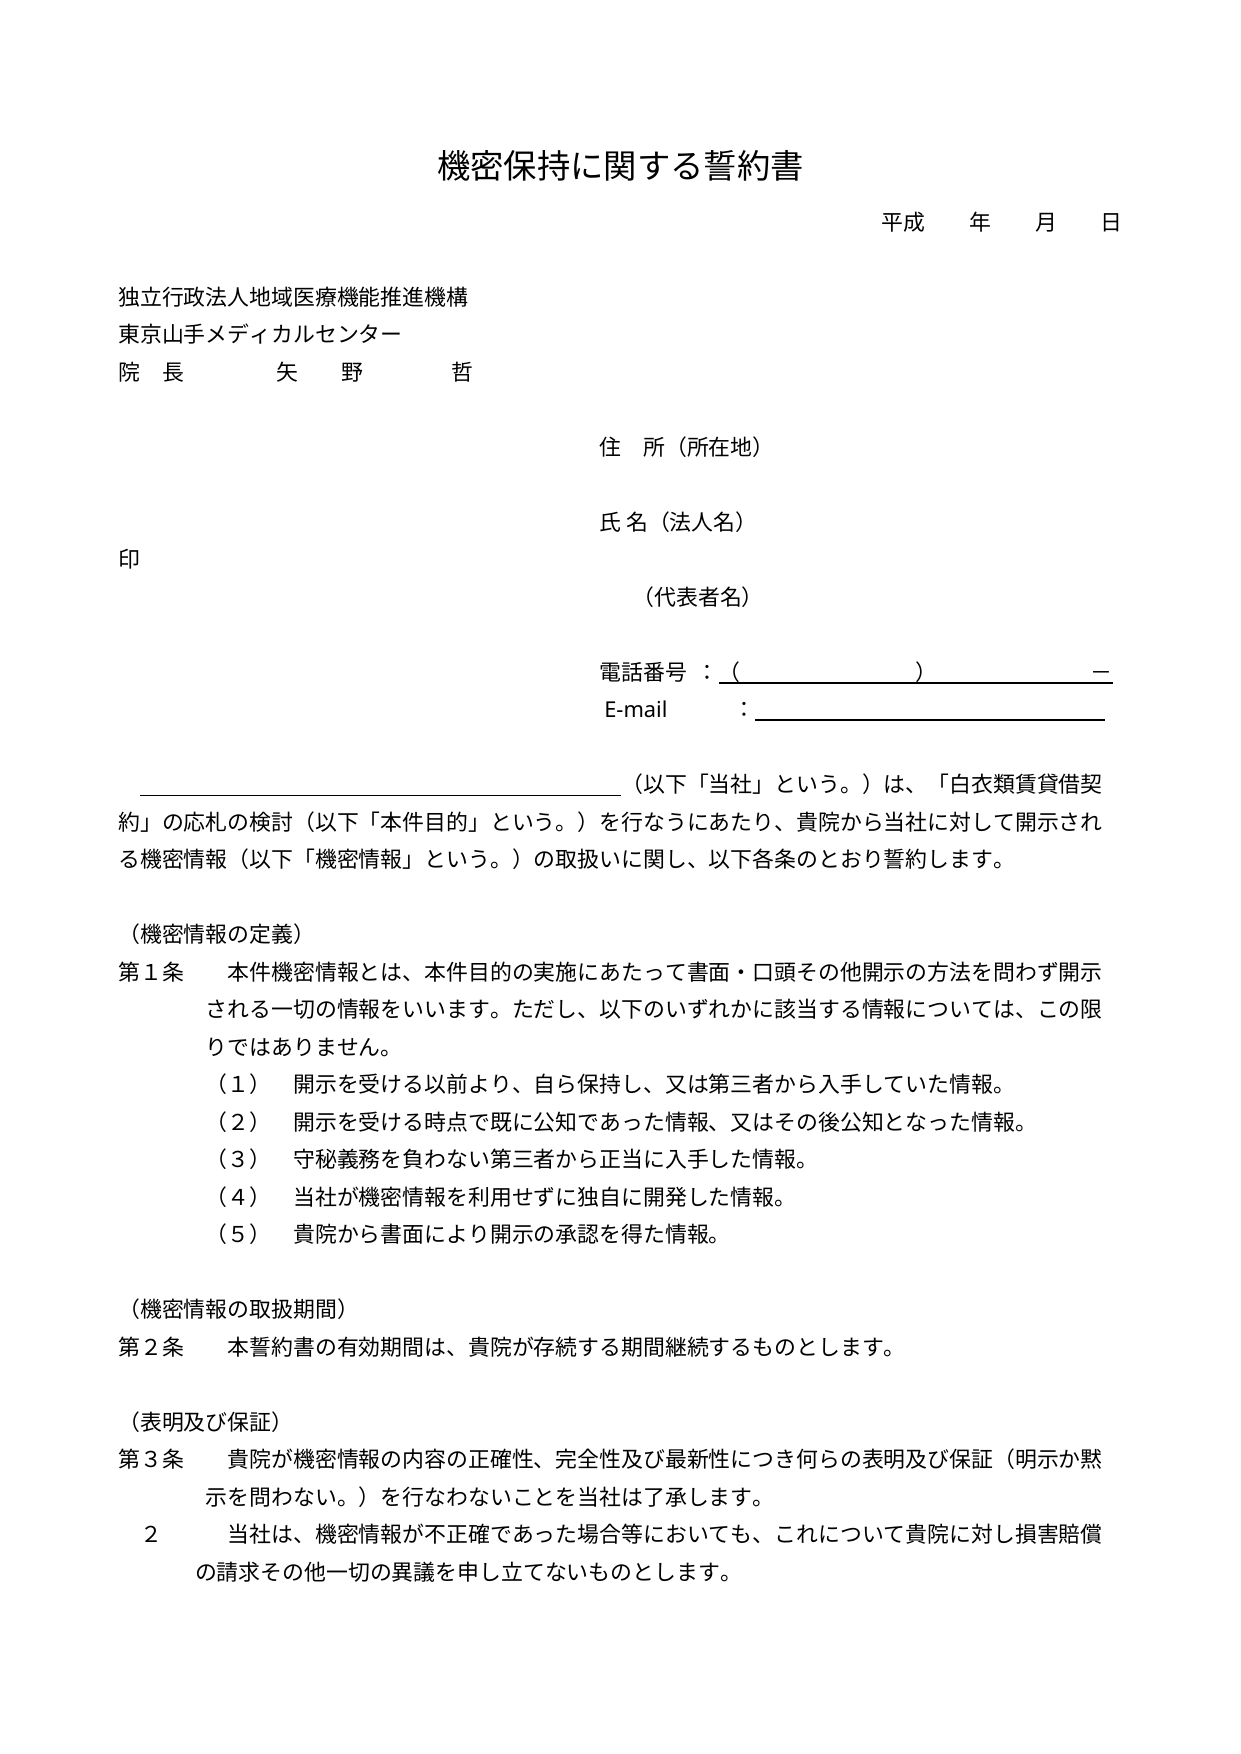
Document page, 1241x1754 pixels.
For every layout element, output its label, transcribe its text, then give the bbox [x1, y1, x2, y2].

text 住 所（所在地） [118, 427, 1122, 464]
text 平成 年 月 日 [118, 202, 1122, 239]
text 電話番号 ：（ ） － [118, 652, 1122, 689]
text （３） 守秘義務を負わない第三者から正当に入手した情報。 [118, 1139, 1122, 1177]
text （機密情報の定義） [118, 914, 1122, 952]
text （以下「当社」という。）は、「白衣類賃貸借契約」の応札の検討（以下「本件目的」という。）を行なうにあたり、貴院から当社に対して開示される機密情報（以下「機密情報」という。）の取扱いに関し、以下各条のとおり誓約します。 [118, 764, 1122, 877]
text 第３条 貴院が機密情報の内容の正確性、完全性及び最新性につき何らの表明及び保証（明示か黙示を問わない。）を行なわないことを当社は了承します。 [118, 1439, 1122, 1514]
text 第１条 本件機密情報とは、本件目的の実施にあたって書面・口頭その他開示の方法を問わず開示される一切の情報をいいます。ただし、以下のいずれかに該当する情報については、この限りではありません。 [118, 952, 1122, 1064]
text 第２条 本誓約書の有効期間は、貴院が存続する期間継続するものとします。 [118, 1327, 1122, 1364]
text （１） 開示を受ける以前より、自ら保持し、又は第三者から入手していた情報。 [118, 1064, 1122, 1102]
text 氏 名（法人名） 印 [118, 502, 1122, 577]
text （表明及び保証） [118, 1402, 1122, 1439]
text （４） 当社が機密情報を利用せずに独自に開発した情報。 [118, 1177, 1122, 1214]
text 東京山手メディカルセンター [118, 314, 1122, 352]
text 機密保持に関する誓約書 [118, 127, 1122, 202]
text 独立行政法人地域医療機能推進機構 [118, 277, 1122, 314]
text （５） 貴院から書面により開示の承認を得た情報。 [118, 1214, 1122, 1252]
text E-mail ： [118, 689, 1122, 727]
text 院 長 矢 野 哲 [118, 352, 1122, 389]
text （代表者名） [118, 577, 1122, 614]
text ２ 当社は、機密情報が不正確であった場合等においても、これについて貴院に対し損害賠償の請求その他一切の異議を申し立てないものとします。 [140, 1514, 1122, 1589]
text （２） 開示を受ける時点で既に公知であった情報、又はその後公知となった情報。 [118, 1102, 1122, 1139]
text （機密情報の取扱期間） [118, 1289, 1122, 1327]
